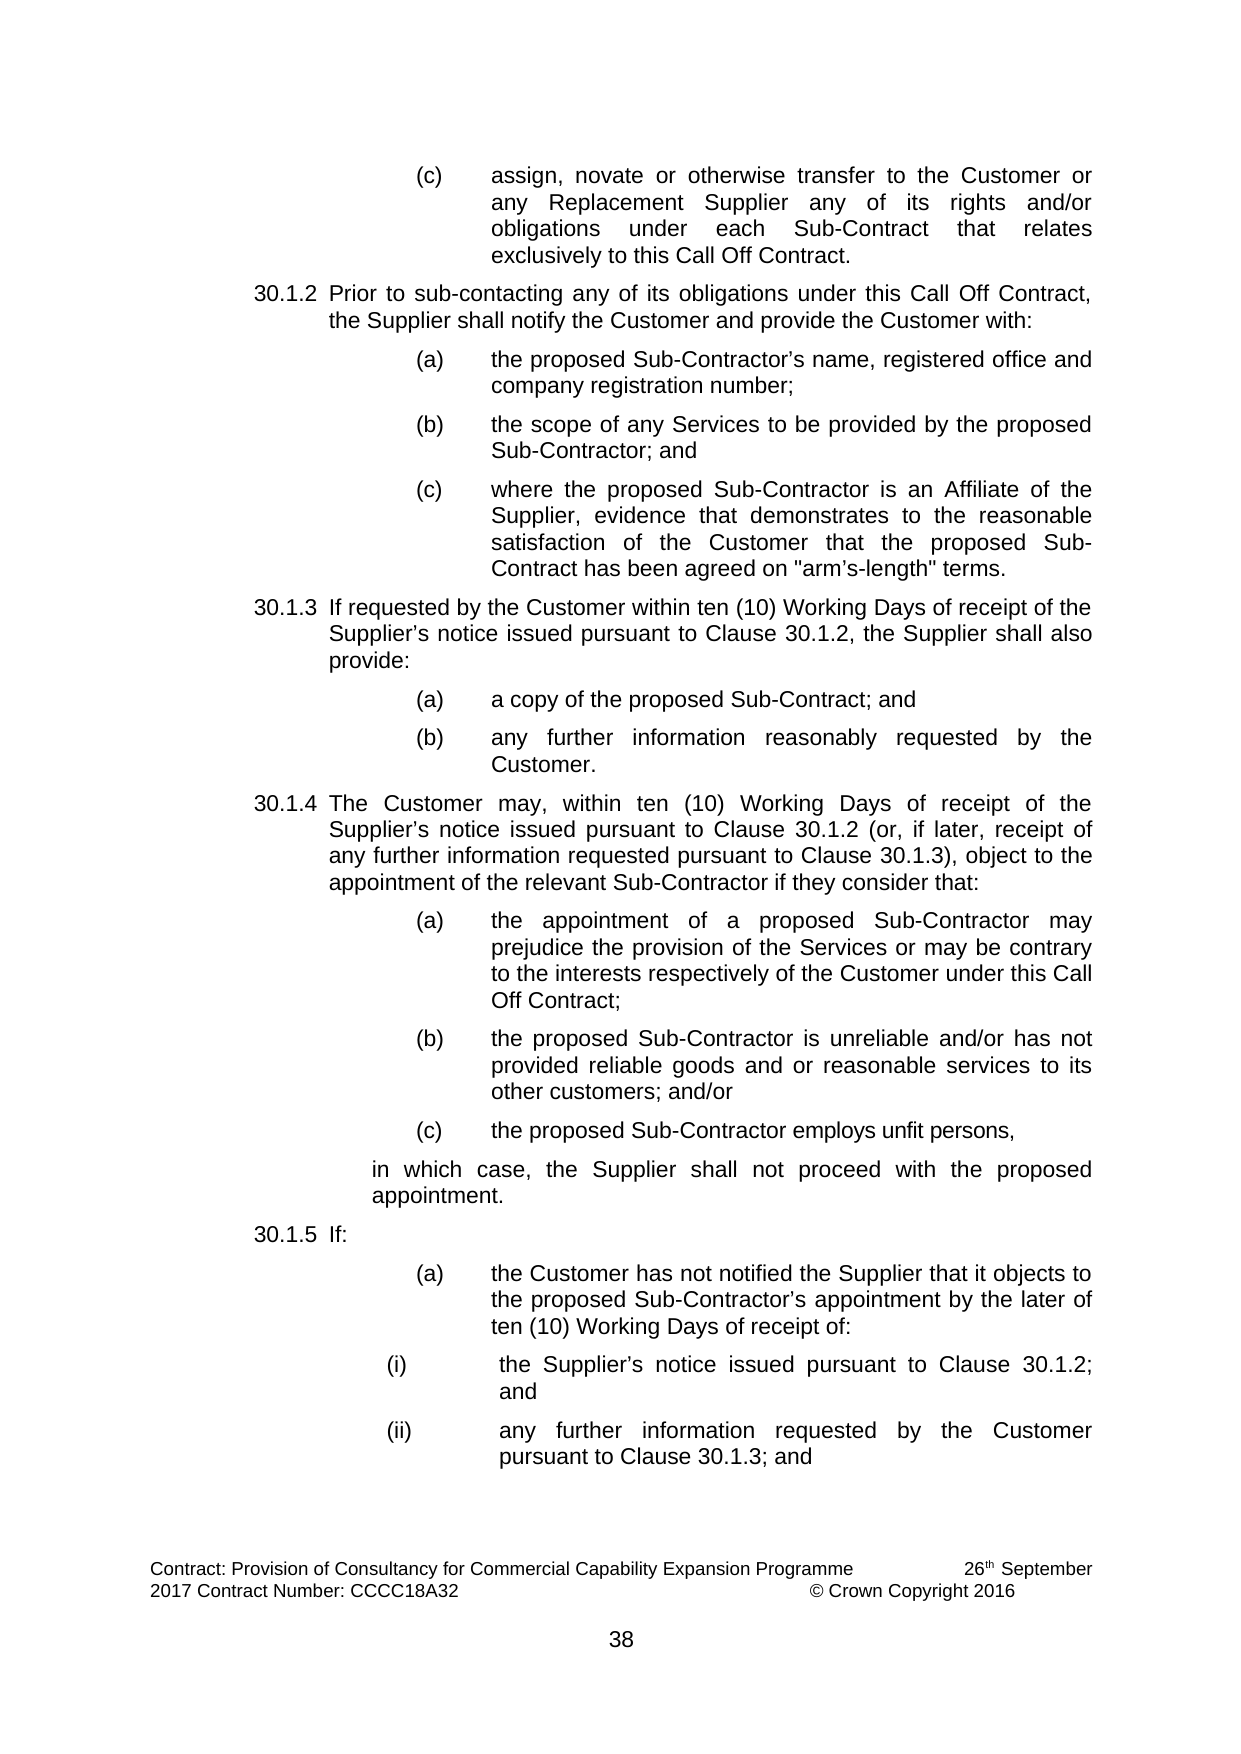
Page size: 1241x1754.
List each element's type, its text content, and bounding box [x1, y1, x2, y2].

text a copy of the proposed Sub-Contract; and [416, 686, 1093, 712]
text assign, novate or otherwise transfer to the Customer or any Replacement Supplier any of its rights and/or obligations under each Sub-Contract that relates exclusively to this Call Off Contract. [416, 162, 1093, 268]
text the Supplier’s notice issued pursuant to Clause 30.1.2; and [386, 1351, 1093, 1404]
text the proposed Sub-Contractor employs unfit persons, [416, 1117, 1093, 1143]
text The Customer may, within ten (10) Working Days of receipt of the Supplier’s notice issued pursuant to Clause 30.1.2 (or, if later, receipt of any further information requested pursuant to Clause 30.1.3), object to the appointment of the relevant Sub-Contractor if they consider that: [253, 789, 1093, 895]
text the appointment of a proposed Sub-Contractor may prejudice the provision of the Services or may be contrary to the interests respectively of the Customer under this Call Off Contract; [416, 907, 1093, 1013]
text the proposed Sub-Contractor is unreliable and/or has not provided reliable goods and or reasonable services to its other customers; and/or [416, 1025, 1093, 1104]
text the scope of any Services to be provided by the proposed Sub-Contractor; and [416, 411, 1093, 463]
text If: [253, 1221, 1093, 1247]
text any further information requested by the Customer pursuant to Clause 30.1.3; and [386, 1417, 1093, 1469]
text the Customer has not notified the Supplier that it objects to the proposed Sub-Contractor’s appointment by the later of ten (10) Working Days of receipt of: [416, 1260, 1093, 1339]
text where the proposed Sub-Contractor is an Affiliate of the Supplier, evidence that demonstrates to the reasonable satisfaction of the Customer that the proposed Sub-Contract has been agreed on "arm’s-length" terms. [416, 476, 1093, 581]
text If requested by the Customer within ten (10) Working Days of receipt of the Supplier’s notice issued pursuant to Clause 30.1.2, the Supplier shall also provide: [253, 594, 1093, 673]
text the proposed Sub-Contractor’s name, registered office and company registration number; [416, 346, 1093, 398]
text Prior to sub-contacting any of its obligations under this Call Off Contract, the Supplier shall notify the Customer and provide the Customer with: [253, 280, 1093, 333]
text in which case, the Supplier shall not proceed with the proposed appointment. [372, 1156, 1093, 1208]
text any further information reasonably requested by the Customer. [416, 724, 1093, 777]
